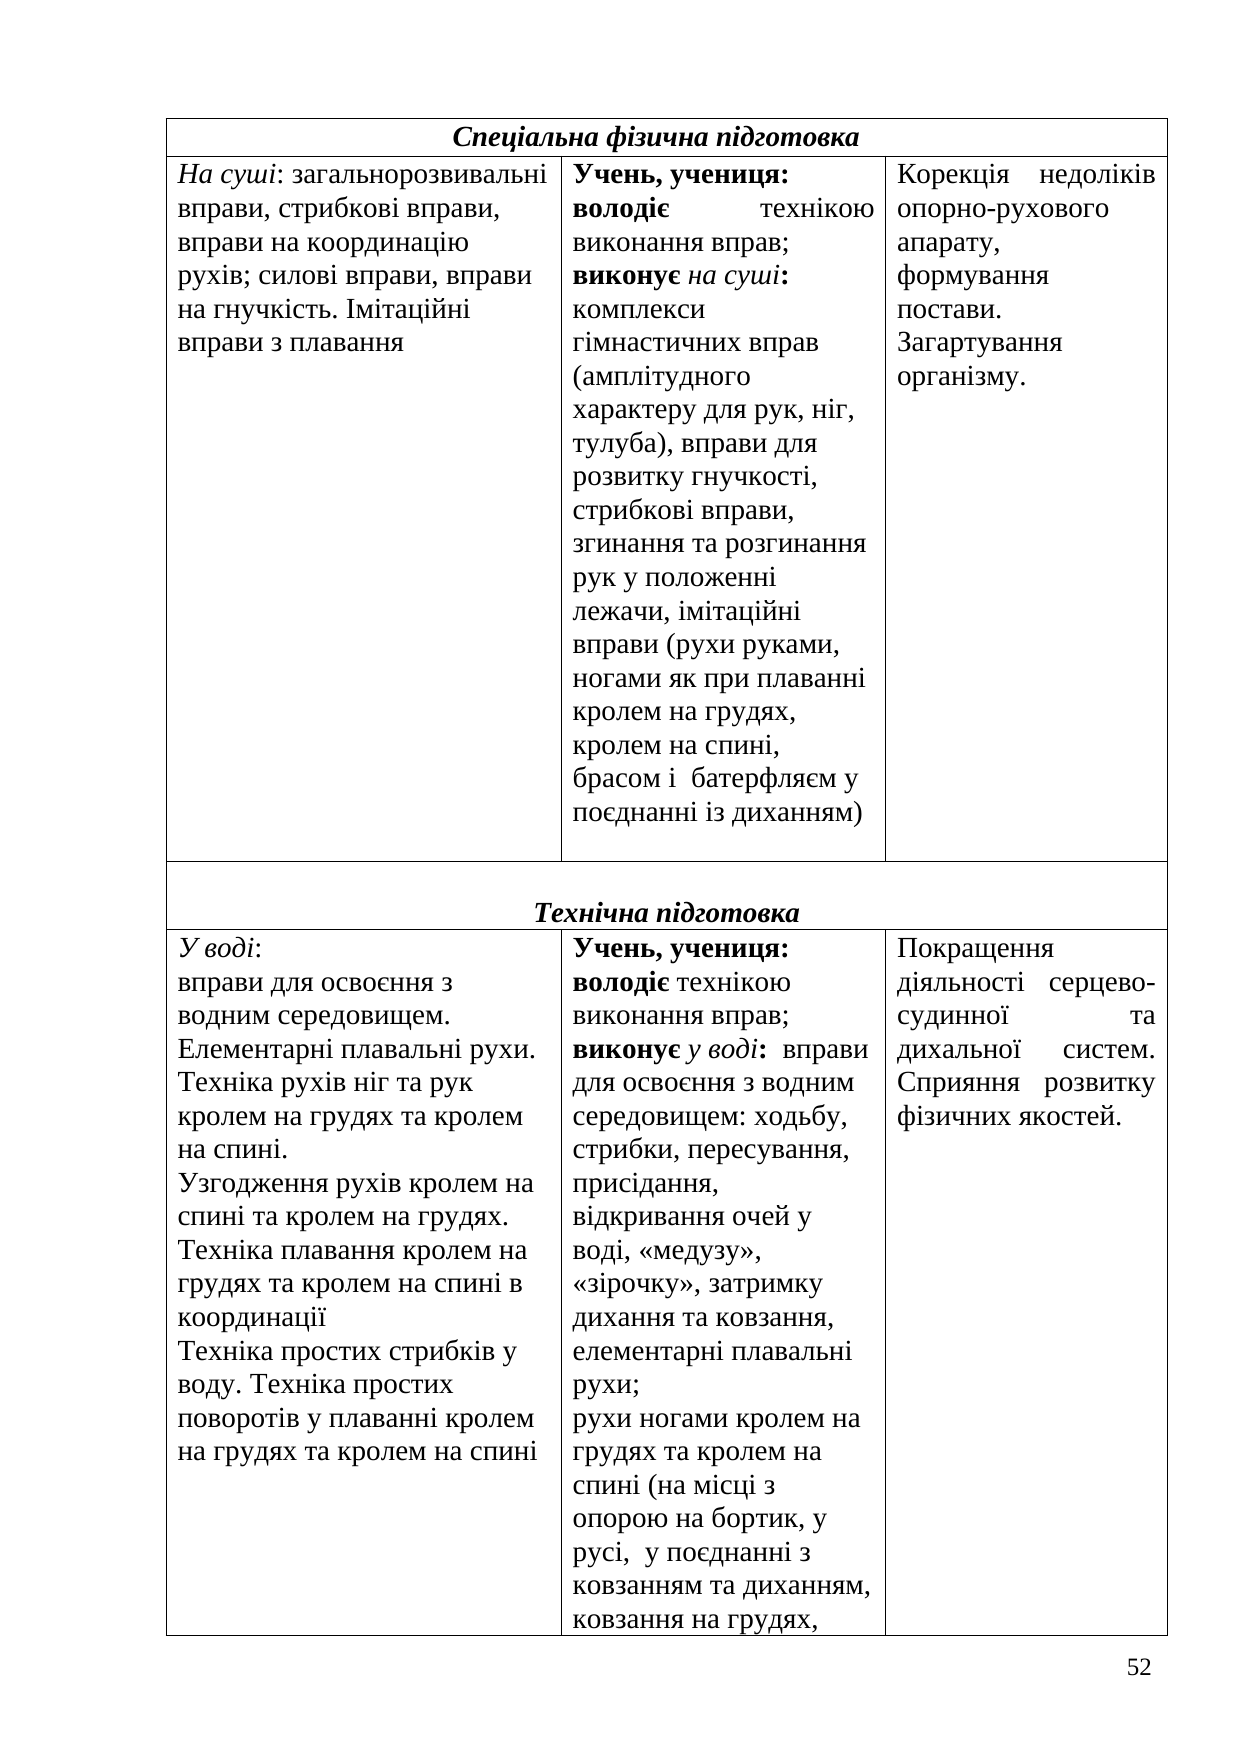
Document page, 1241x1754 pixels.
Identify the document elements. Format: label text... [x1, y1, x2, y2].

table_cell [167, 930, 561, 1634]
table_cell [562, 930, 885, 1634]
table_cell Технічна підготовка [167, 862, 1167, 929]
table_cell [886, 930, 1167, 1634]
table_cell На суші: загальнорозвивальні вправи, стрибкові вправи, вправи на координацію рухів; силові вправи, вправи на гнучкість. Імітаційні вправи з плавання [167, 157, 561, 861]
table_cell Учень, учениця: володіє технікою виконання вправ; виконує на суші: комплекси гімнастичних вправ (амплітудного характеру для рук, ніг, тулуба), вправи для розвитку гнучкості, стрибкові вправи, згинання та розгинання рук у положенні лежачи, імітаційні вправи (рухи руками, ногами як при плаванні кролем на грудях, кролем на спині, брасом і батерфляєм у поєднанні із диханням) [562, 157, 885, 861]
table_cell Корекція недоліків опорно-рухового апарату, формування постави. Загартування організму. [886, 157, 1167, 861]
table_cell Спеціальна фізична підготовка [167, 119, 1167, 156]
